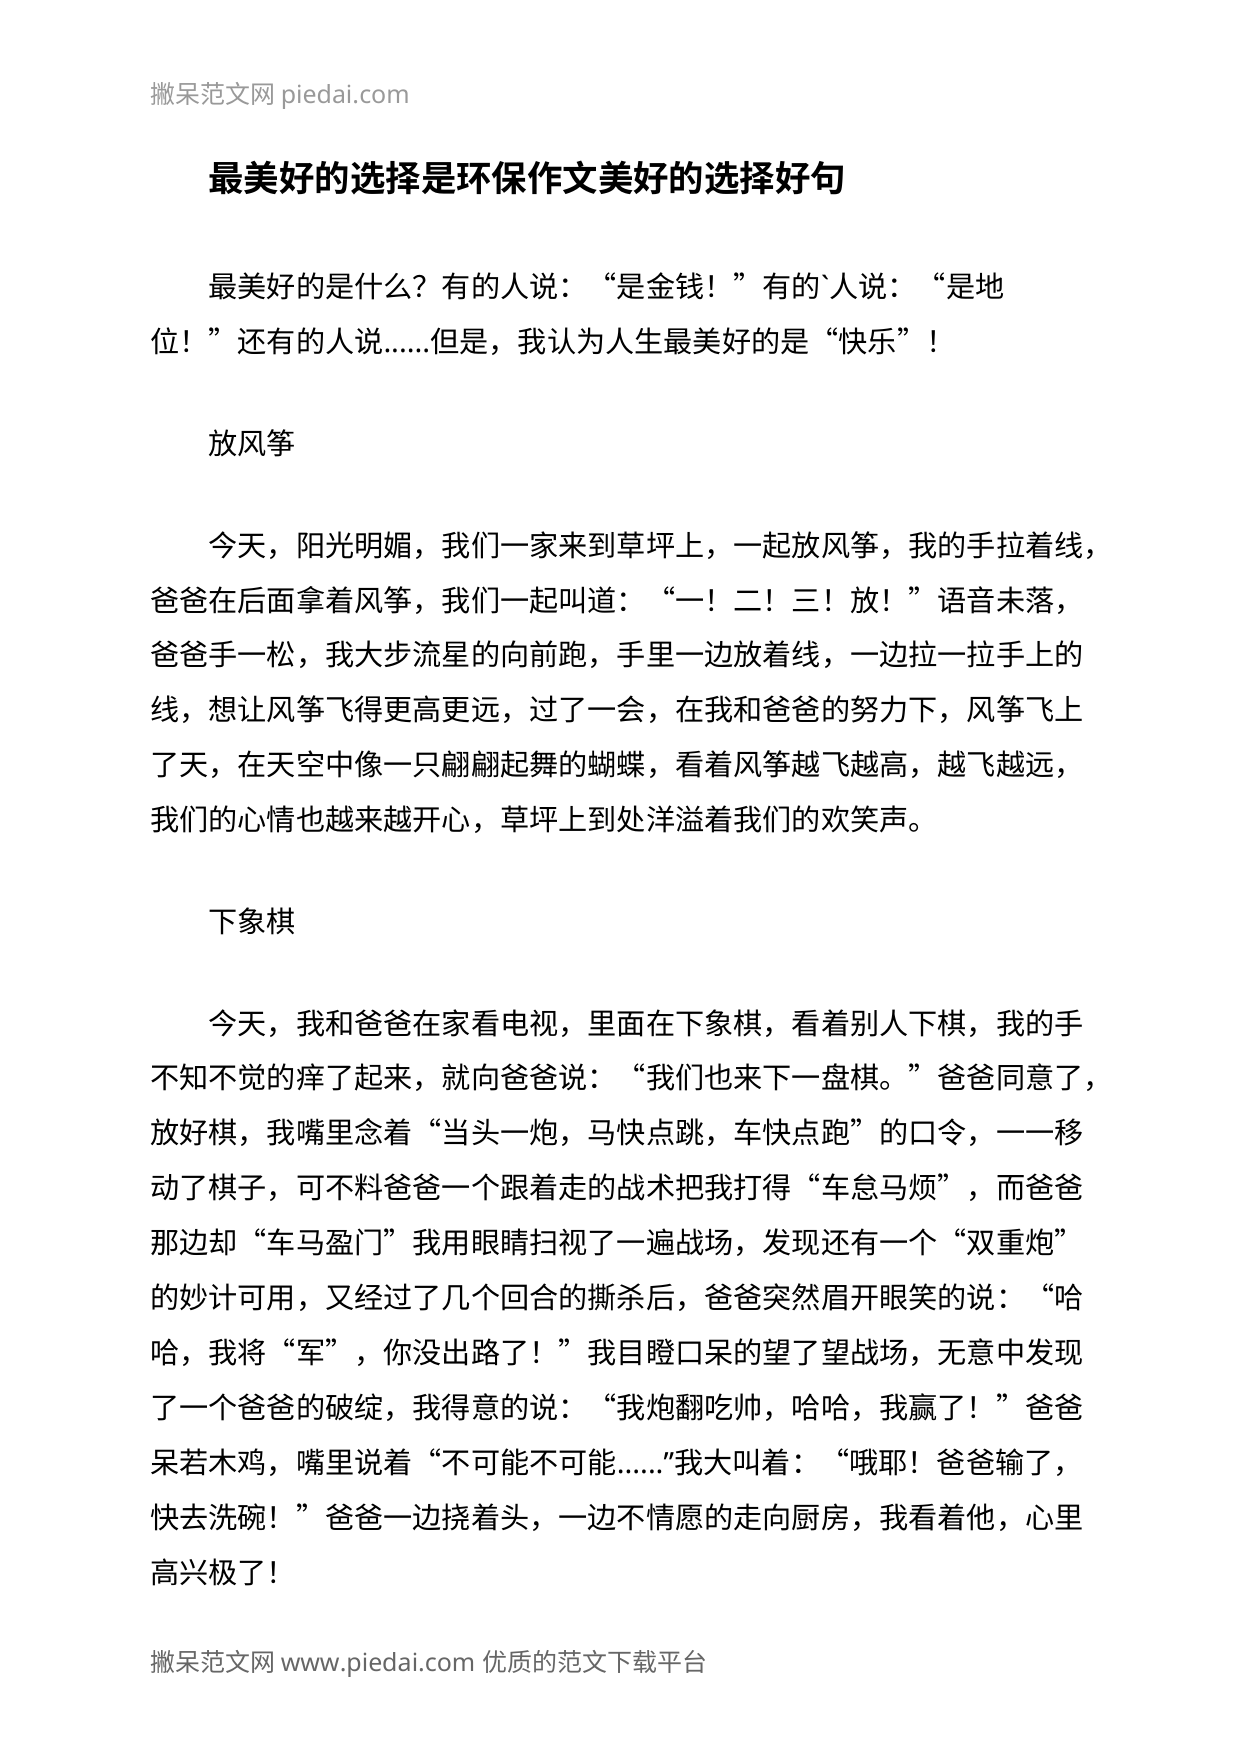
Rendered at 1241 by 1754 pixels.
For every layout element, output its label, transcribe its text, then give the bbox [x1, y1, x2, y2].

text 放风筝 [150, 420, 1090, 463]
text 下象棋 [150, 898, 1090, 941]
text 今天，阳光明媚，我们一家来到草坪上，一起放风筝，我的手拉着线，爸爸在后面拿着风筝，我们一起叫道：“一！二！三！放！”语音未落，爸爸手一松，我大步流星的向前跑，手里一边放着线，一边拉一拉手上的线，想让风筝飞得更高更远，过了一会，在我和爸爸的努力下，风筝飞上了天，在天空中像一只翩翩起舞的蝴蝶，看着风筝越飞越高，越飞越远，我们的心情也越来越开心，草坪上到处洋溢着我们的欢笑声。 [150, 522, 1090, 839]
text 最美好的选择是环保作文美好的选择好句 [150, 150, 1090, 201]
text 最美好的是什么？有的人说：“是金钱！”有的`人说：“是地位！”还有的人说......但是，我认为人生最美好的是“快乐”！ [150, 263, 1090, 361]
text 今天，我和爸爸在家看电视，里面在下象棋，看着别人下棋，我的手不知不觉的痒了起来，就向爸爸说：“我们也来下一盘棋。”爸爸同意了，放好棋，我嘴里念着“当头一炮，马快点跳，车快点跑”的口令，一一移动了棋子，可不料爸爸一个跟着走的战术把我打得“车怠马烦”，而爸爸那边却“车马盈门”我用眼睛扫视了一遍战场，发现还有一个“双重炮”的妙计可用，又经过了几个回合的撕杀后，爸爸突然眉开眼笑的说：“哈哈，我将“军”，你没出路了！”我目瞪口呆的望了望战场，无意中发现了一个爸爸的破绽，我得意的说：“我炮翻吃帅，哈哈，我赢了！”爸爸呆若木鸡，嘴里说着“不可能不可能......”我大叫着：“哦耶！爸爸输了，快去洗碗！”爸爸一边挠着头，一边不情愿的走向厨房，我看着他，心里高兴极了！ [150, 1000, 1090, 1592]
